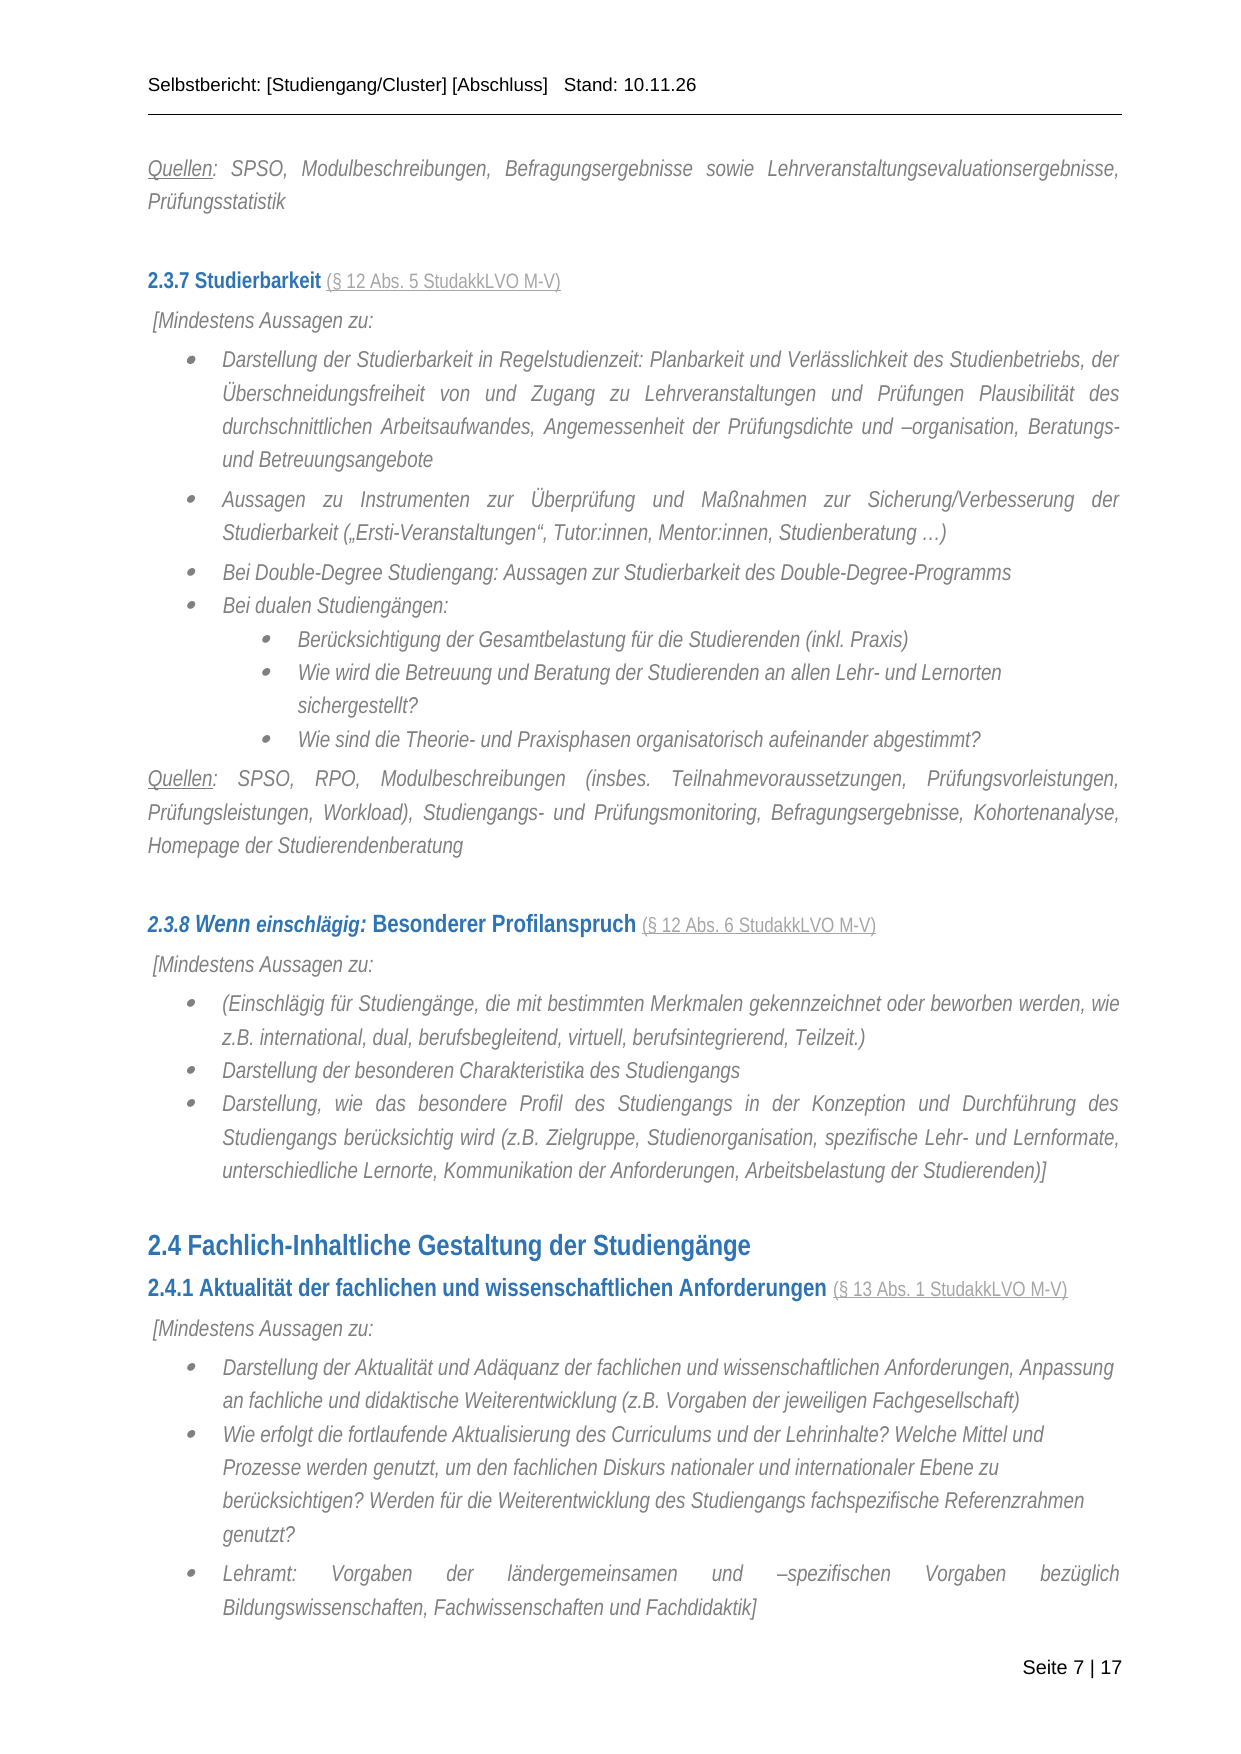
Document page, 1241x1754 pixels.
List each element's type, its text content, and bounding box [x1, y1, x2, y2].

list Berücksichtigung der Gesamtbelastung für die Studierenden (inkl. Praxis) [260, 618, 1122, 652]
list Lehramt: Vorgaben der ländergemeinsamen und –spezifischen Vorgaben bezüglich Bildungswissenschaften, Fachwissenschaften und Fachdidaktik] [185, 1553, 1122, 1620]
list Bei Double-Degree Studiengang: Aussagen zur Studierbarkeit des Double-Degree-Programms [185, 552, 1122, 585]
list Darstellung der besonderen Charakteristika des Studiengangs [185, 1050, 1122, 1083]
list Darstellung der Studierbarkeit in Regelstudienzeit: Planbarkeit und Verlässlichkeit des Studienbetriebs, der Überschneidungsfreiheit von und Zugang zu Lehrveranstaltungen und Prüfungen Plausibilität des durchschnittlichen Arbeitsaufwandes, Angemessenheit der Prüfungsdichte und –organisation, Beratungs- und Betreuungsangebote [185, 339, 1122, 473]
text Quellen: SPSO, Modulbeschreibungen, Befragungsergebnisse sowie Lehrveranstaltungsevaluationsergebnisse, Prüfungsstatistik [148, 148, 1122, 214]
subtitle 2.4.1 Aktualität der fachlichen und wissenschaftlichen Anforderungen (§ 13 Abs. 1 StudakkLVO M-V) [148, 1268, 1122, 1301]
subtitle 2.4 Fachlich-Inhaltliche Gestaltung der Studiengänge [148, 1228, 1122, 1262]
subtitle 2.3.7 Studierbarkeit (§ 12 Abs. 5 StudakkLVO M-V) [148, 260, 1122, 293]
list Wie sind die Theorie- und Praxisphasen organisatorisch aufeinander abgestimmt? [260, 718, 1122, 752]
text Quellen: SPSO, RPO, Modulbeschreibungen (insbes. Teilnahmevoraussetzungen, Prüfungsvorleistungen, Prüfungsleistungen, Workload), Studiengangs- und Prüfungsmonitoring, Befragungsergebnisse, Kohortenanalyse, Homepage der Studierendenberatung [148, 758, 1122, 858]
text [Mindestens Aussagen zu: [148, 1307, 1122, 1341]
subtitle 2.3.8 Wenn einschlägig: Besonderer Profilanspruch (§ 12 Abs. 6 StudakkLVO M-V) [148, 904, 1122, 937]
text [Mindestens Aussagen zu: [148, 300, 1122, 333]
list Aussagen zu Instrumenten zur Überprüfung und Maßnahmen zur Sicherung/Verbesserung der Studierbarkeit („Ersti-Veranstaltungen“, Tutor:innen, Mentor:innen, Studienberatung …) [185, 479, 1122, 546]
list (Einschlägig für Studiengänge, die mit bestimmten Merkmalen gekennzeichnet oder beworben werden, wie z.B. international, dual, berufsbegleitend, virtuell, berufsintegrierend, Teilzeit.) [185, 983, 1122, 1050]
list Wie erfolgt die fortlaufende Aktualisierung des Curriculums und der Lehrinhalte? Welche Mittel und Prozesse werden genutzt, um den fachlichen Diskurs nationaler und internationaler Ebene zu berücksichtigen? Werden für die Weiterentwicklung des Studiengangs fachspezifische Referenzrahmen genutzt? [185, 1414, 1122, 1547]
list Wie wird die Betreuung und Beratung der Studierenden an allen Lehr- und Lernorten sichergestellt? [260, 652, 1122, 718]
list Bei dualen Studiengängen: [185, 585, 1122, 618]
text [Mindestens Aussagen zu: [148, 943, 1122, 977]
list Darstellung der Aktualität und Adäquanz der fachlichen und wissenschaftlichen Anforderungen, Anpassung an fachliche und didaktische Weiterentwicklung (z.B. Vorgaben der jeweiligen Fachgesellschaft) [185, 1347, 1122, 1414]
list Darstellung, wie das besondere Profil des Studiengangs in der Konzeption und Durchführung des Studiengangs berücksichtig wird (z.B. Zielgruppe, Studienorganisation, spezifische Lehr- und Lernformate, unterschiedliche Lernorte, Kommunikation der Anforderungen, Arbeitsbelastung der Studierenden)] [185, 1083, 1122, 1183]
